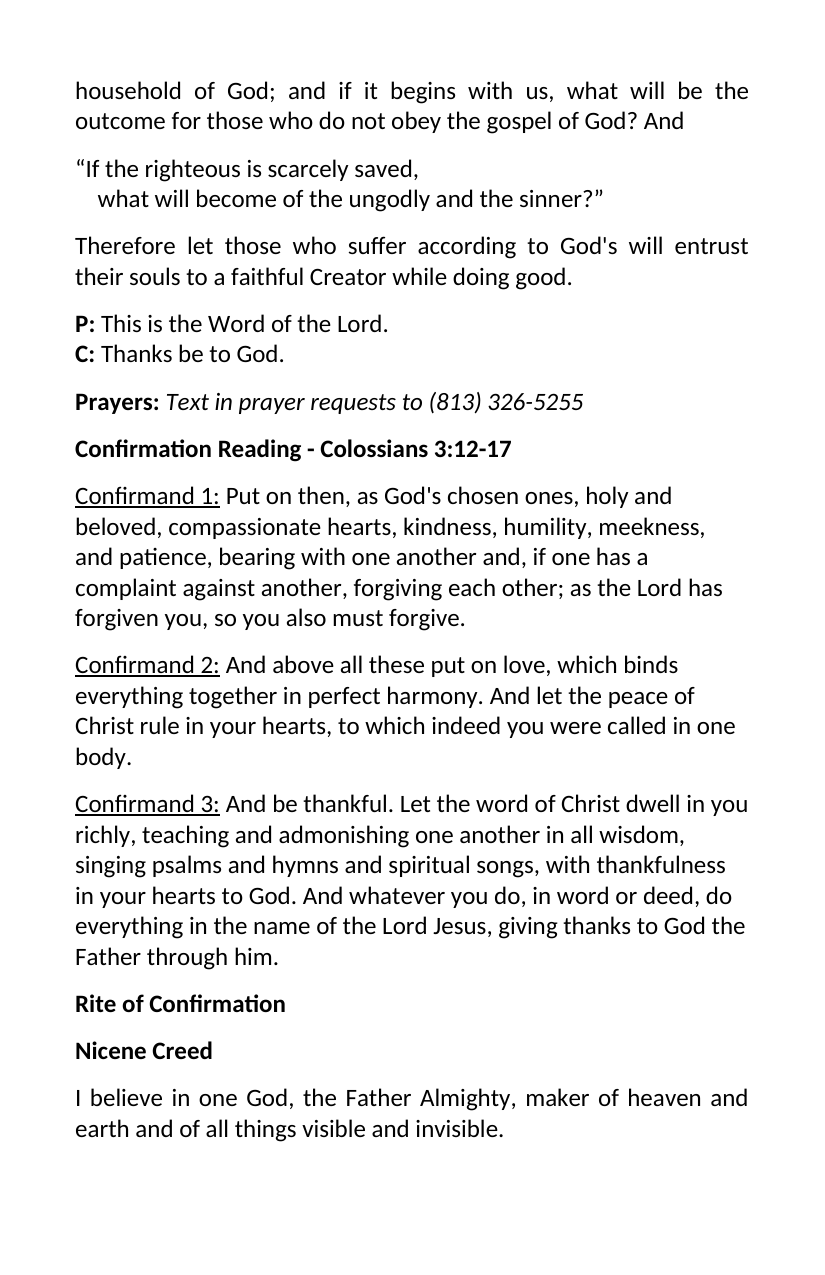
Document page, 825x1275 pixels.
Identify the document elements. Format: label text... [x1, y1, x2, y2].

text Nicene Creed [75, 1035, 750, 1066]
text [75, 75, 750, 136]
text Confirmation Reading - Colossians 3:12-17 [75, 433, 750, 463]
text I believe in one God, the Father Almighty, maker of heaven and earth and of all things visible and invisible. [75, 1082, 750, 1143]
text “If the righteous is scarcely saved, what will become of the ungodly and the sinner?” [75, 153, 750, 214]
text Confirmand 2: And above all these put on love, which binds everything together in perfect harmony. And let the peace of Christ rule in your hearts, to which indeed you were called in one body. [75, 649, 750, 772]
text Confirmand 3: And be thankful. Let the word of Christ dwell in you richly, teaching and admonishing one another in all wisdom, singing psalms and hymns and spiritual songs, with thankfulness in your hearts to God. And whatever you do, in word or deed, do everything in the name of the Lord Jesus, giving thanks to God the Father through him. [75, 788, 750, 971]
text Prayers: Text in prayer requests to (813) 326-5255 [75, 386, 750, 416]
text Therefore let those who suffer according to God's will entrust their souls to a faithful Creator while doing good. [75, 230, 750, 291]
text Confirmand 1: Put on then, as God's chosen ones, holy and beloved, compassionate hearts, kindness, humility, meekness, and patience, bearing with one another and, if one has a complaint against another, forgiving each other; as the Lord has forgiven you, so you also must forgive. [75, 480, 750, 633]
text Rite of Confirmation [75, 988, 750, 1018]
text P: This is the Word of the Lord. C: Thanks be to God. [75, 308, 750, 369]
